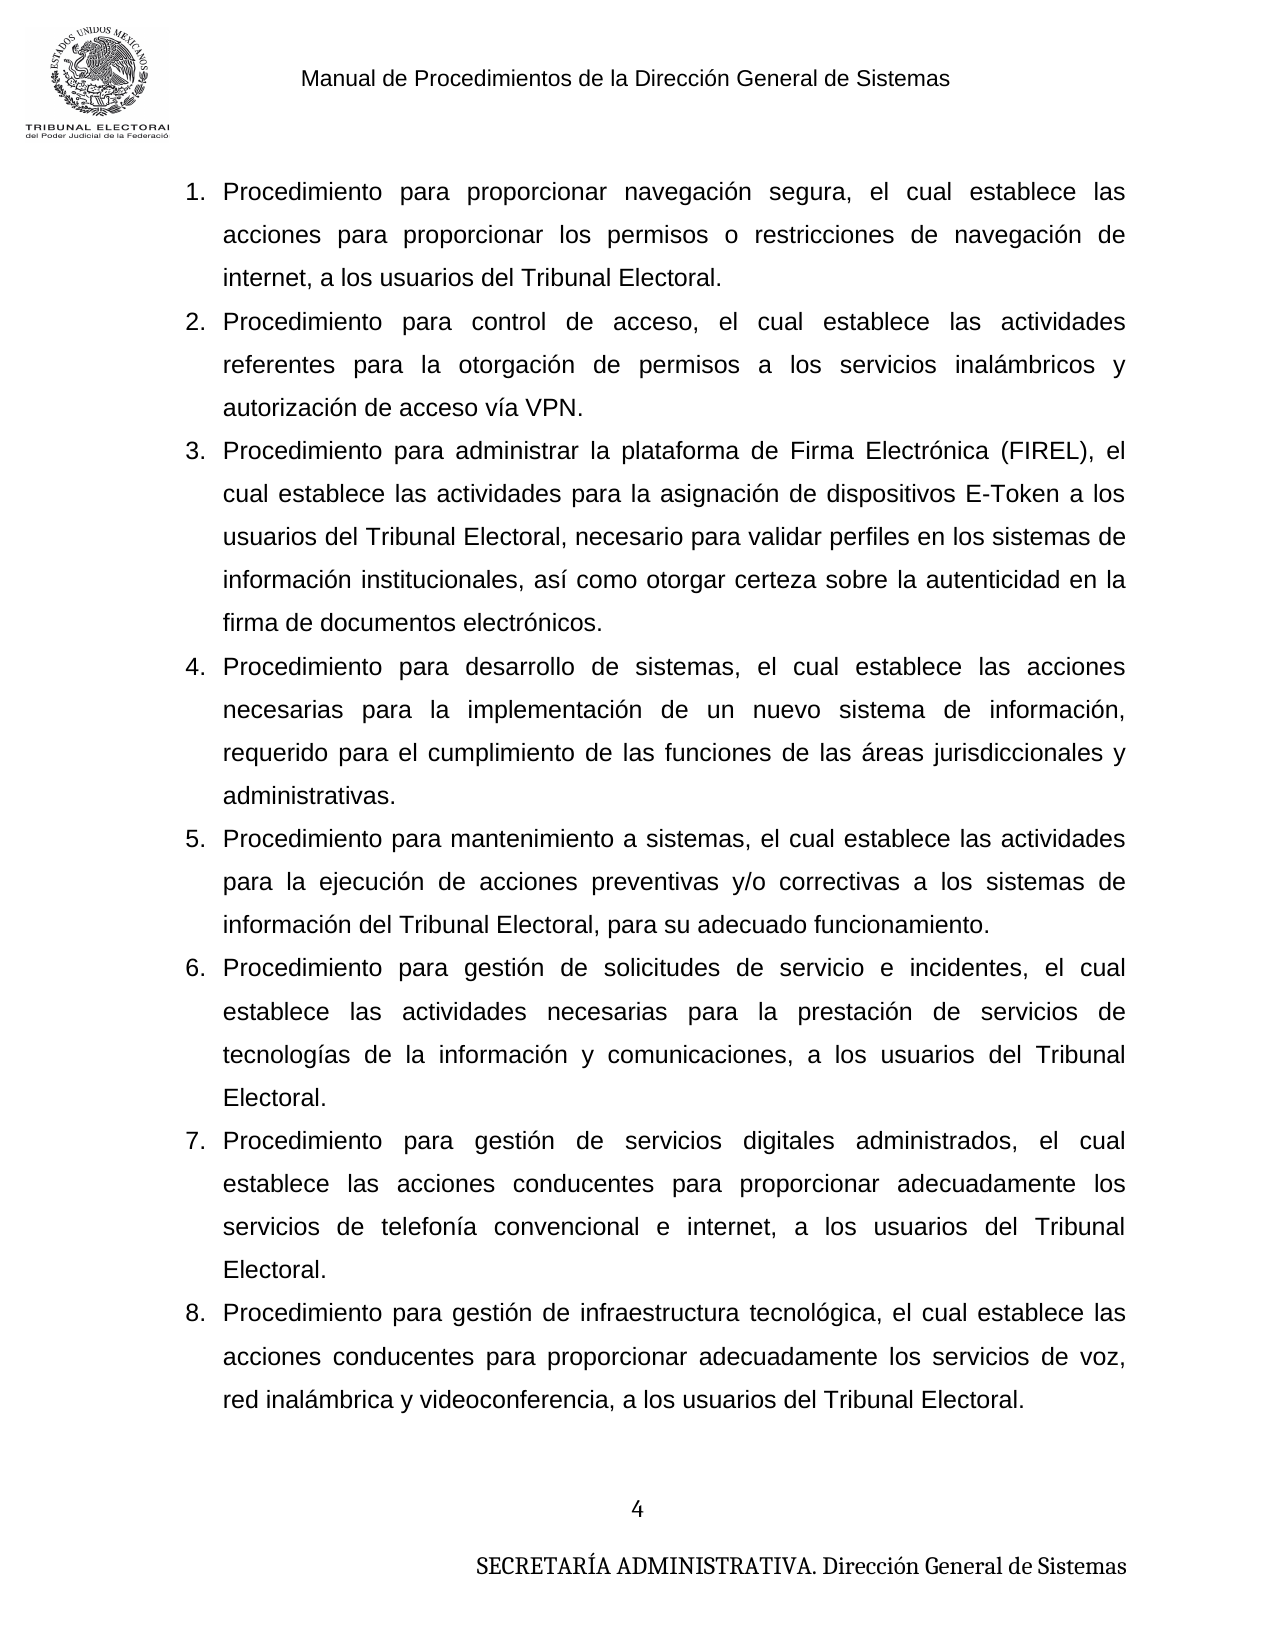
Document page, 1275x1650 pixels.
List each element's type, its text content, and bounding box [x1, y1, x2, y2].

list Procedimiento para administrar la plataforma de Firma Electrónica (FIREL), el cual establece las actividades para la asignación de dispositivos E-Token a los usuarios del Tribunal Electoral, necesario para validar perfiles en los sistemas de información institucionales, así como otorgar certeza sobre la autenticidad en la firma de documentos electrónicos. [185, 436, 1127, 637]
list Procedimiento para desarrollo de sistemas, el cual establece las acciones necesarias para la implementación de un nuevo sistema de información, requerido para el cumplimiento de las funciones de las áreas jurisdiccionales y administrativas. [185, 652, 1127, 810]
list Procedimiento para control de acceso, el cual establece las actividades referentes para la otorgación de permisos a los servicios inalámbricos y autorización de acceso vía VPN. [185, 307, 1127, 422]
list Procedimiento para gestión de servicios digitales administrados, el cual establece las acciones conducentes para proporcionar adecuadamente los servicios de telefonía convencional e internet, a los usuarios del Tribunal Electoral. [185, 1126, 1127, 1284]
picture [25, 27, 170, 143]
list Procedimiento para gestión de solicitudes de servicio e incidentes, el cual establece las actividades necesarias para la prestación de servicios de tecnologías de la información y comunicaciones, a los usuarios del Tribunal Electoral. [185, 953, 1127, 1112]
list Procedimiento para proporcionar navegación segura, el cual establece las acciones para proporcionar los permisos o restricciones de navegación de internet, a los usuarios del Tribunal Electoral. [185, 177, 1127, 292]
list Procedimiento para gestión de infraestructura tecnológica, el cual establece las acciones conducentes para proporcionar adecuadamente los servicios de voz, red inalámbrica y videoconferencia, a los usuarios del Tribunal Electoral. [185, 1298, 1127, 1413]
list Procedimiento para mantenimiento a sistemas, el cual establece las actividades para la ejecución de acciones preventivas y/o correctivas a los sistemas de información del Tribunal Electoral, para su adecuado funcionamiento. [185, 824, 1127, 939]
